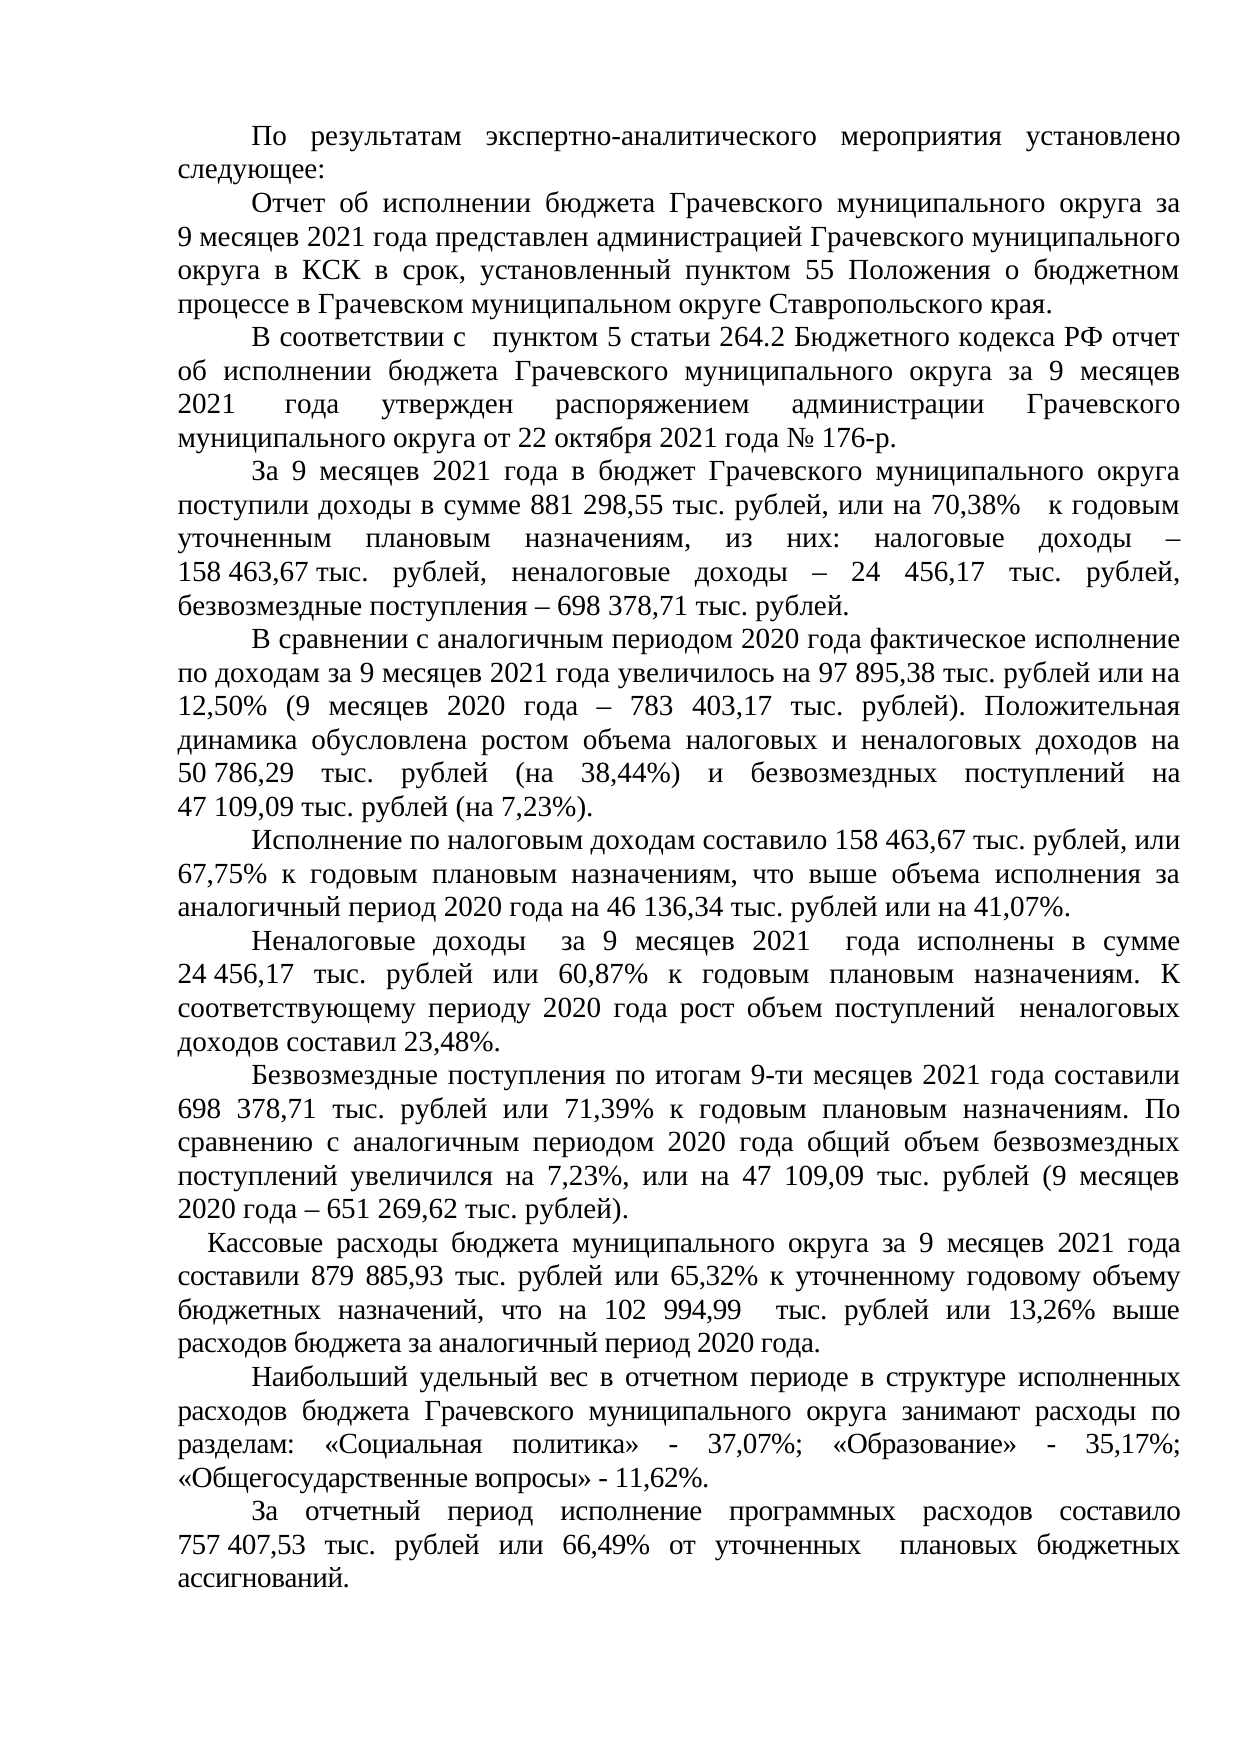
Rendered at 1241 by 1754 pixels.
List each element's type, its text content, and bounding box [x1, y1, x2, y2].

text Исполнение по налоговым доходам составило 158 463,67 тыс. рублей, или 67,75% к годовым плановым назначениям, что выше объема исполнения за аналогичный период 2020 года на 46 136,34 тыс. рублей или на 41,07%. [177, 822, 1181, 923]
text Наибольший удельный вес в отчетном периоде в структуре исполненных расходов бюджета Грачевского муниципального округа занимают расходы по разделам: «Социальная политика» - 37,07%; «Образование» - 35,17%; «Общегосударственные вопросы» - 11,62%. [177, 1359, 1181, 1493]
text Безвозмездные поступления по итогам 9-ти месяцев 2021 года составили 698 378,71 тыс. рублей или 71,39% к годовым плановым назначениям. По сравнению с аналогичным периодом 2020 года общий объем безвозмездных поступлений увеличился на 7,23%, или на 47 109,09 тыс. рублей (9 месяцев 2020 года – 651 269,62 тыс. рублей). [177, 1057, 1181, 1225]
text В сравнении с аналогичным периодом 2020 года фактическое исполнение по доходам за 9 месяцев 2021 года увеличилось на 97 895,38 тыс. рублей или на 12,50% (9 месяцев 2020 года – 783 403,17 тыс. рублей). Положительная динамика обусловлена ростом объема налоговых и неналоговых доходов на 50 786,29 тыс. рублей (на 38,44%) и безвозмездных поступлений на 47 109,09 тыс. рублей (на 7,23%). [177, 621, 1181, 822]
text Неналоговые доходы за 9 месяцев 2021 года исполнены в сумме 24 456,17 тыс. рублей или 60,87% к годовым плановым назначениям. К соответствующему периоду 2020 года рост объем поступлений неналоговых доходов составил 23,48%. [177, 923, 1181, 1057]
text За 9 месяцев 2021 года в бюджет Грачевского муниципального округа поступили доходы в сумме 881 298,55 тыс. рублей, или на 70,38% к годовым уточненным плановым назначениям, из них: налоговые доходы – 158 463,67 тыс. рублей, неналоговые доходы – 24 456,17 тыс. рублей, безвозмездные поступления – 698 378,71 тыс. рублей. [177, 453, 1181, 621]
text В соответствии с пунктом 5 статьи 264.2 Бюджетного кодекса РФ отчет об исполнении бюджета Грачевского муниципального округа за 9 месяцев 2021 года утвержден распоряжением администрации Грачевского муниципального округа от 22 октября 2021 года № 176-р. [177, 319, 1181, 453]
text За отчетный период исполнение программных расходов составило 757 407,53 тыс. рублей или 66,49% от уточненных плановых бюджетных ассигнований. [177, 1493, 1181, 1594]
text Кассовые расходы бюджета муниципального округа за 9 месяцев 2021 года составили 879 885,93 тыс. рублей или 65,32% к уточненному годовому объему бюджетных назначений, что на 102 994,99 тыс. рублей или 13,26% выше расходов бюджета за аналогичный период 2020 года. [177, 1225, 1181, 1359]
text По результатам экспертно-аналитического мероприятия установлено следующее: [177, 118, 1181, 185]
text Отчет об исполнении бюджета Грачевского муниципального округа за 9 месяцев 2021 года представлен администрацией Грачевского муниципального округа в КСК в срок, установленный пунктом 55 Положения о бюджетном процессе в Грачевском муниципальном округе Ставропольского края. [177, 185, 1181, 319]
